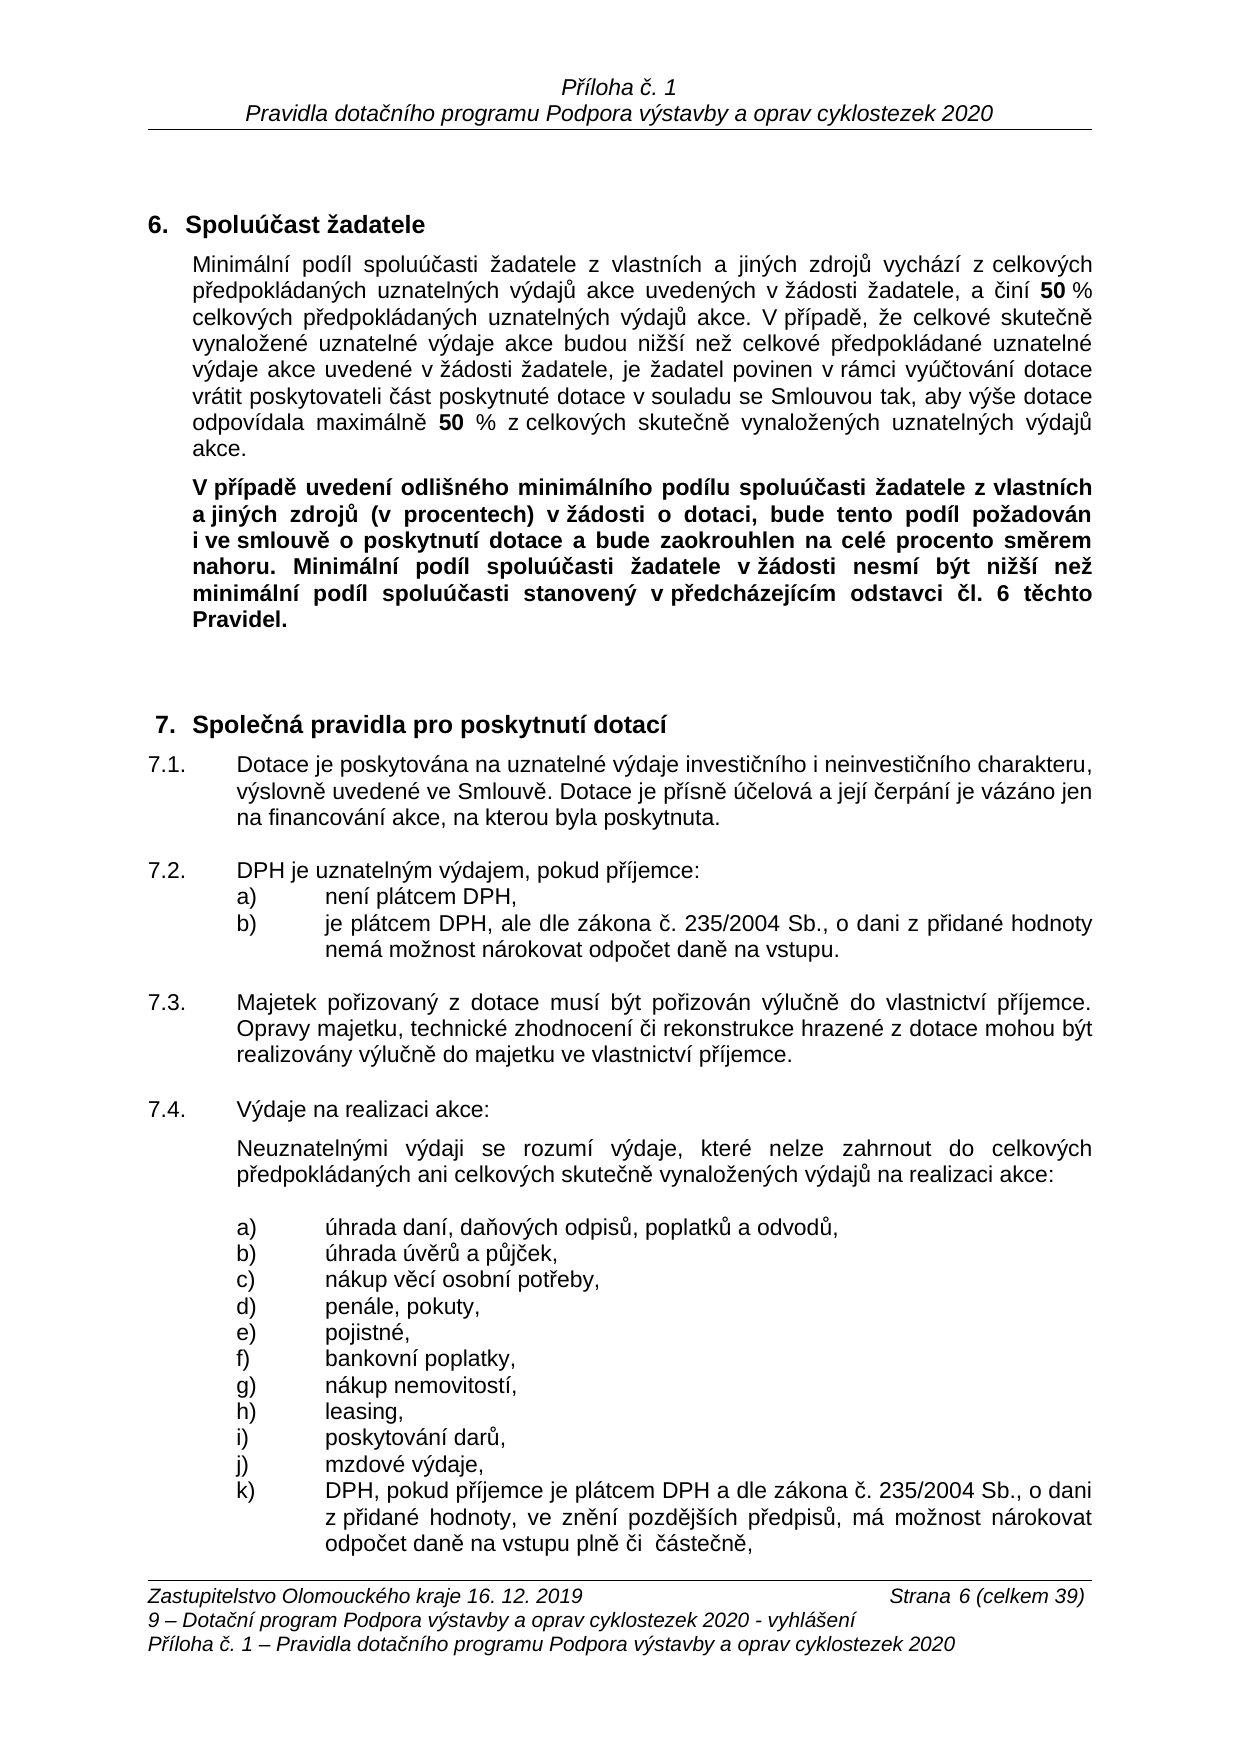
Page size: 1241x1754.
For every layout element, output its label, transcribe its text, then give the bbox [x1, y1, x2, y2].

list úhrada daní, daňových odpisů, poplatků a odvodů, [236, 1213, 1092, 1240]
list Spoluúčast žadatele [148, 210, 1092, 238]
list mzdové výdaje, [236, 1451, 1092, 1477]
list DPH, pokud příjemce je plátcem DPH a dle zákona č. 235/2004 Sb., o dani z přidané hodnoty, ve znění pozdějších předpisů, má možnost nárokovat odpočet daně na vstupu plně či částečně, [236, 1477, 1092, 1556]
text 7.1. Dotace je poskytována na uznatelné výdaje investičního i neinvestičního charakteru, výslovně uvedené ve Smlouvě. Dotace je přísně účelová a její čerpání je vázáno jen na financování akce, na kterou byla poskytnuta. [148, 751, 1092, 830]
list je plátcem DPH, ale dle zákona č. 235/2004 Sb., o dani z přidané hodnoty nemá možnost nárokovat odpočet daně na vstupu. [236, 909, 1092, 962]
list pojistné, [236, 1319, 1092, 1345]
list leasing, [236, 1398, 1092, 1424]
text Minimální podíl spoluúčasti žadatele z vlastních a jiných zdrojů vychází z celkových předpokládaných uznatelných výdajů akce uvedených v žádosti žadatele, a činí 50 % celkových předpokládaných uznatelných výdajů akce. V případě, že celkové skutečně vynaložené uznatelné výdaje akce budou nižší než celkové předpokládané uznatelné výdaje akce uvedené v žádosti žadatele, je žadatel povinen v rámci vyúčtování dotace vrátit poskytovateli část poskytnuté dotace v souladu se Smlouvou tak, aby výše dotace odpovídala maximálně 50 % z celkových skutečně vynaložených uznatelných výdajů akce. [192, 251, 1092, 462]
list poskytování darů, [236, 1424, 1092, 1451]
list nákup věcí osobní potřeby, [236, 1266, 1092, 1293]
list Společná pravidla pro poskytnutí dotací [155, 710, 1092, 739]
list úhrada úvěrů a půjček, [236, 1240, 1092, 1266]
list Neuznatelnými výdaji se rozumí výdaje, které nelze zahrnout do celkových předpokládaných ani celkových skutečně vynaložených výdajů na realizaci akce: [236, 1134, 1092, 1187]
list penále, pokuty, [236, 1293, 1092, 1319]
list nákup nemovitostí, [236, 1372, 1092, 1398]
list Výdaje na realizaci akce: [148, 1096, 1092, 1122]
text 7.2. DPH je uznatelným výdajem, pokud příjemce: [148, 857, 1092, 883]
text V případě uvedení odlišného minimálního podílu spoluúčasti žadatele z vlastních a jiných zdrojů (v procentech) v žádosti o dotaci, bude tento podíl požadován i ve smlouvě o poskytnutí dotace a bude zaokrouhlen na celé procento směrem nahoru. Minimální podíl spoluúčasti žadatele v žádosti nesmí být nižší než minimální podíl spoluúčasti stanovený v předcházejícím odstavci čl. 6 těchto Pravidel. [192, 474, 1092, 632]
text 7.3. Majetek pořizovaný z dotace musí být pořizován výlučně do vlastnictví příjemce. Opravy majetku, technické zhodnocení či rekonstrukce hrazené z dotace mohou být realizovány výlučně do majetku ve vlastnictví příjemce. [148, 988, 1092, 1068]
list bankovní poplatky, [236, 1345, 1092, 1372]
list není plátcem DPH, [236, 883, 1092, 909]
